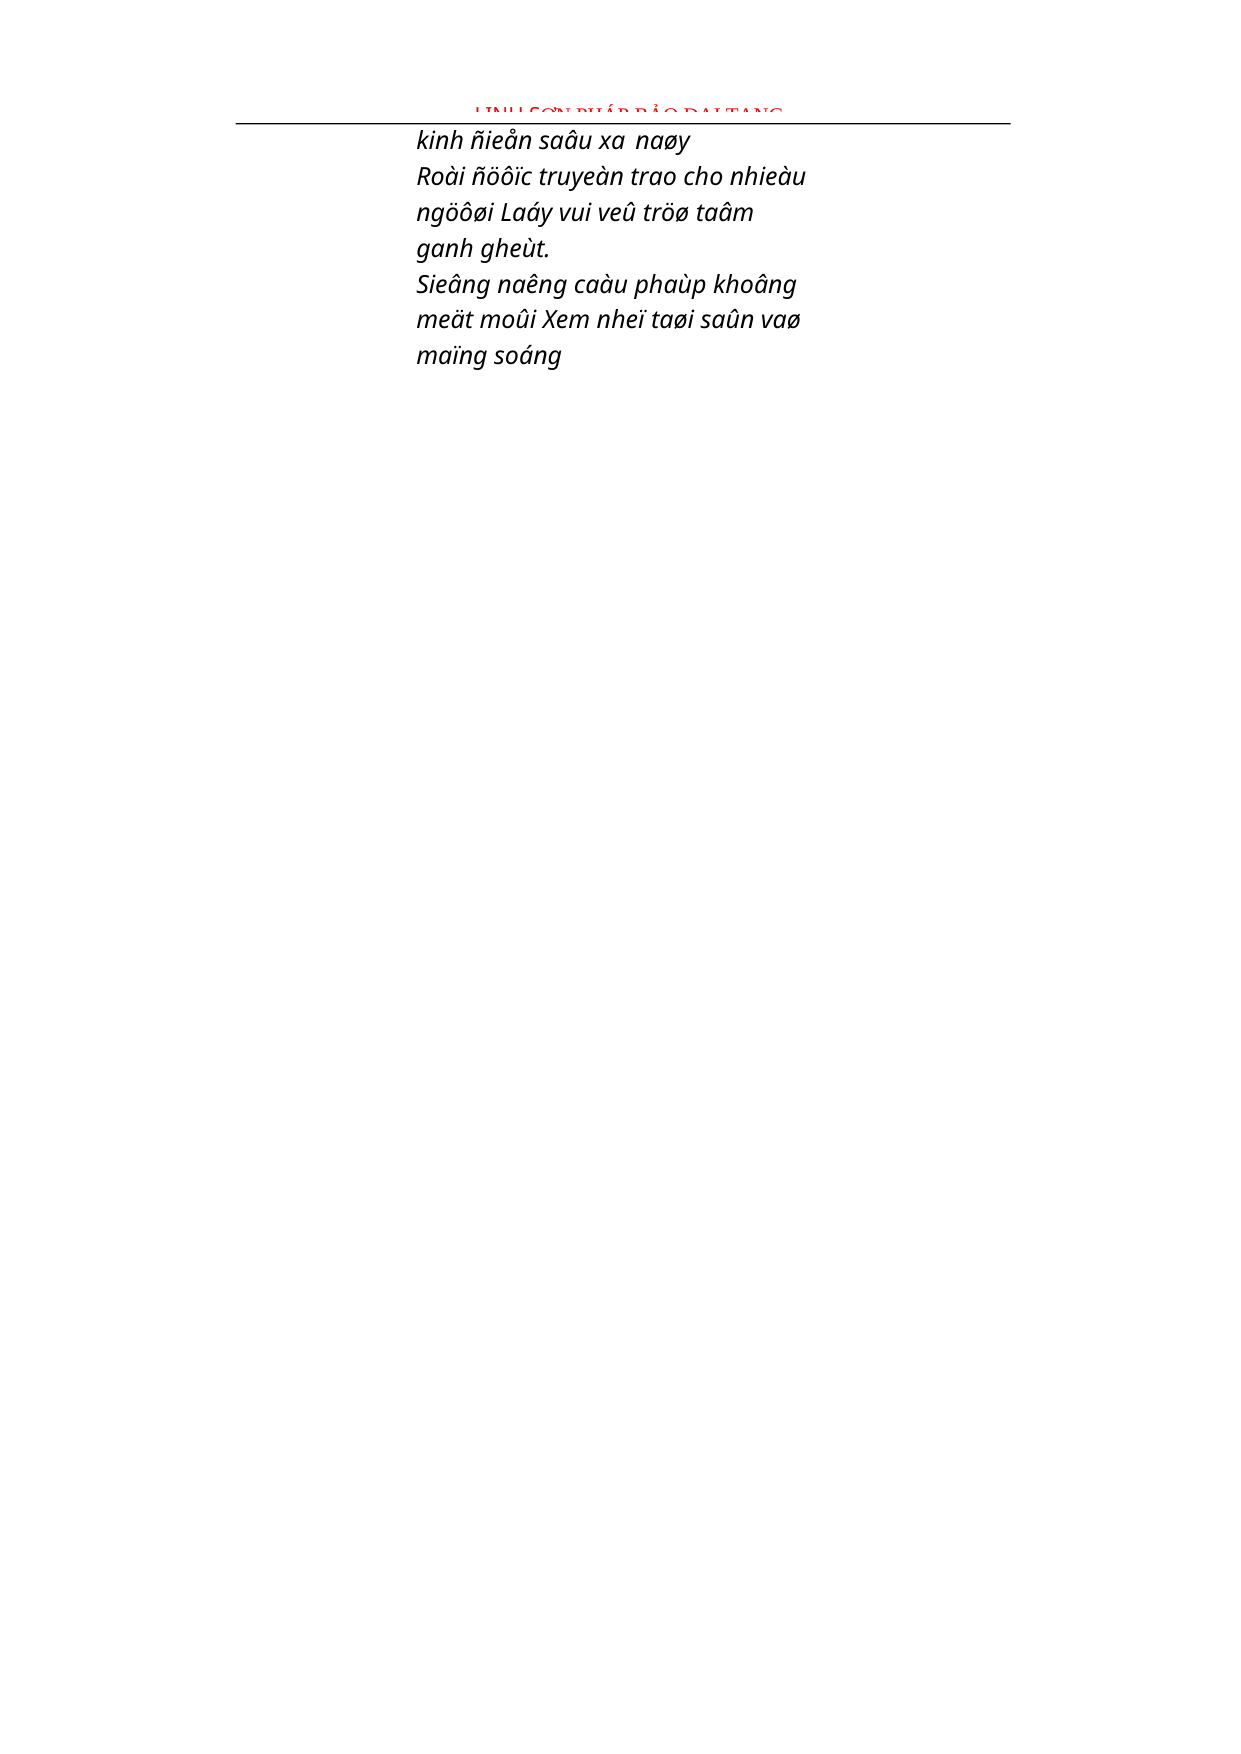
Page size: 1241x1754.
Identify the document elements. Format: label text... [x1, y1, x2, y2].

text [416, 123, 796, 157]
text Roài ñöôïc truyeàn trao cho nhieàu ngöôøi Laáy vui veû tröø taâm ganh gheùt. [416, 159, 812, 264]
text Sieâng naêng caàu phaùp khoâng meät moûi Xem nheï taøi saûn vaø maïng soáng [416, 266, 812, 372]
